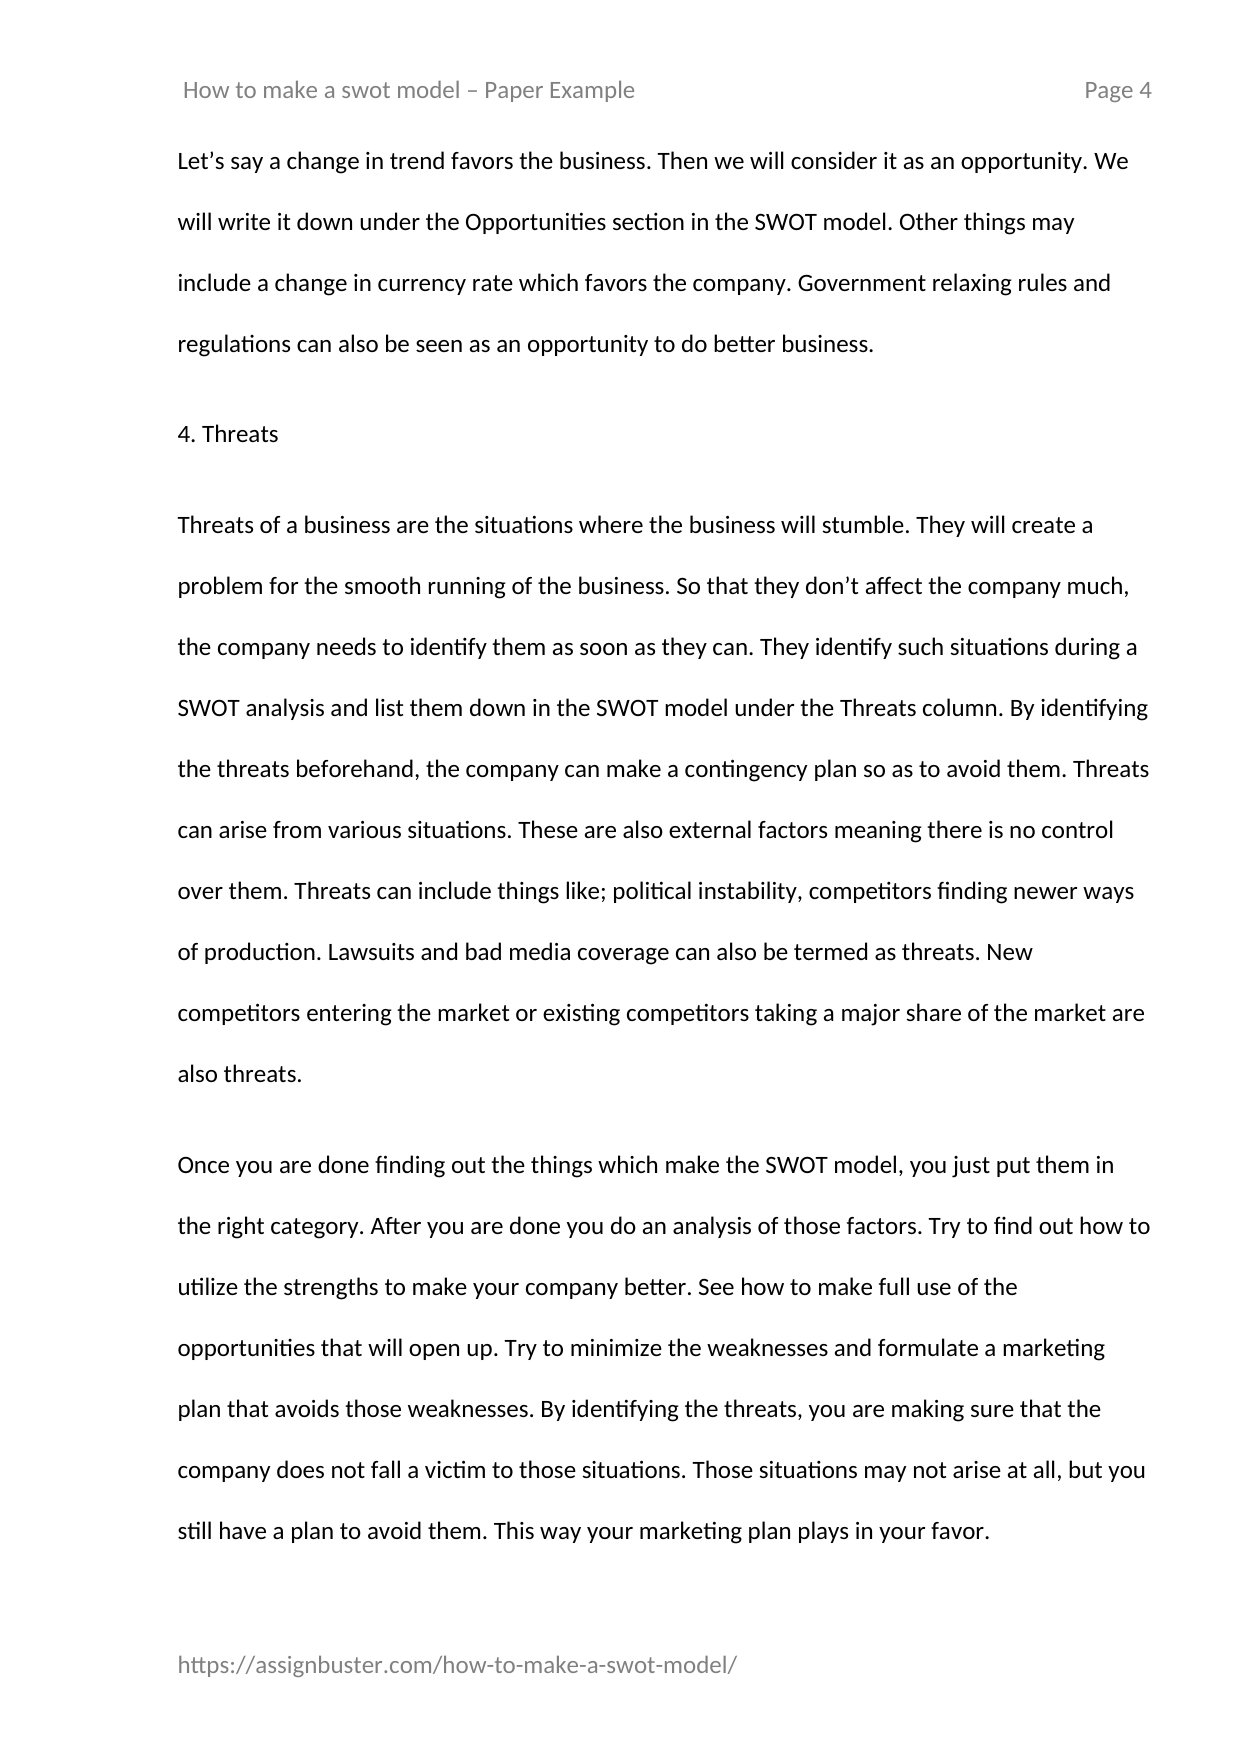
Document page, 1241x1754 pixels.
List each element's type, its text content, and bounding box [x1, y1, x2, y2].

text Let’s say a change in trend favors the business. Then we will consider it as an opportunity. We will write it down under the Opportunities section in the SWOT model. Other things may include a change in currency rate which favors the company. Government relaxing rules and regulations can also be seen as an opportunity to do better business. [177, 145, 1152, 359]
text 4. Threats [177, 419, 1152, 449]
text Threats of a business are the situations where the business will stumble. They will create a problem for the smooth running of the business. So that they don’t affect the company much, the company needs to identify them as soon as they can. They identify such situations during a SWOT analysis and list them down in the SWOT model under the Threats column. By identifying the threats beforehand, the company can make a contingency plan so as to avoid them. Threats can arise from various situations. These are also external factors meaning there is no control over them. Threats can include things like; political instability, competitors finding newer ways of production. Lawsuits and bad media coverage can also be termed as threats. New competitors entering the market or existing competitors taking a major share of the market are also threats. [177, 509, 1152, 1089]
text Once you are done finding out the things which make the SWOT model, you just put them in the right category. After you are done you do an analysis of those factors. Try to find out how to utilize the strengths to make your company better. See how to make full use of the opportunities that will open up. Try to minimize the weaknesses and formulate a marketing plan that avoids those weaknesses. By identifying the threats, you are making sure that the company does not fall a victim to those situations. Those situations may not arise at all, but you still have a plan to avoid them. This way your marketing plan plays in your favor. [177, 1149, 1152, 1546]
